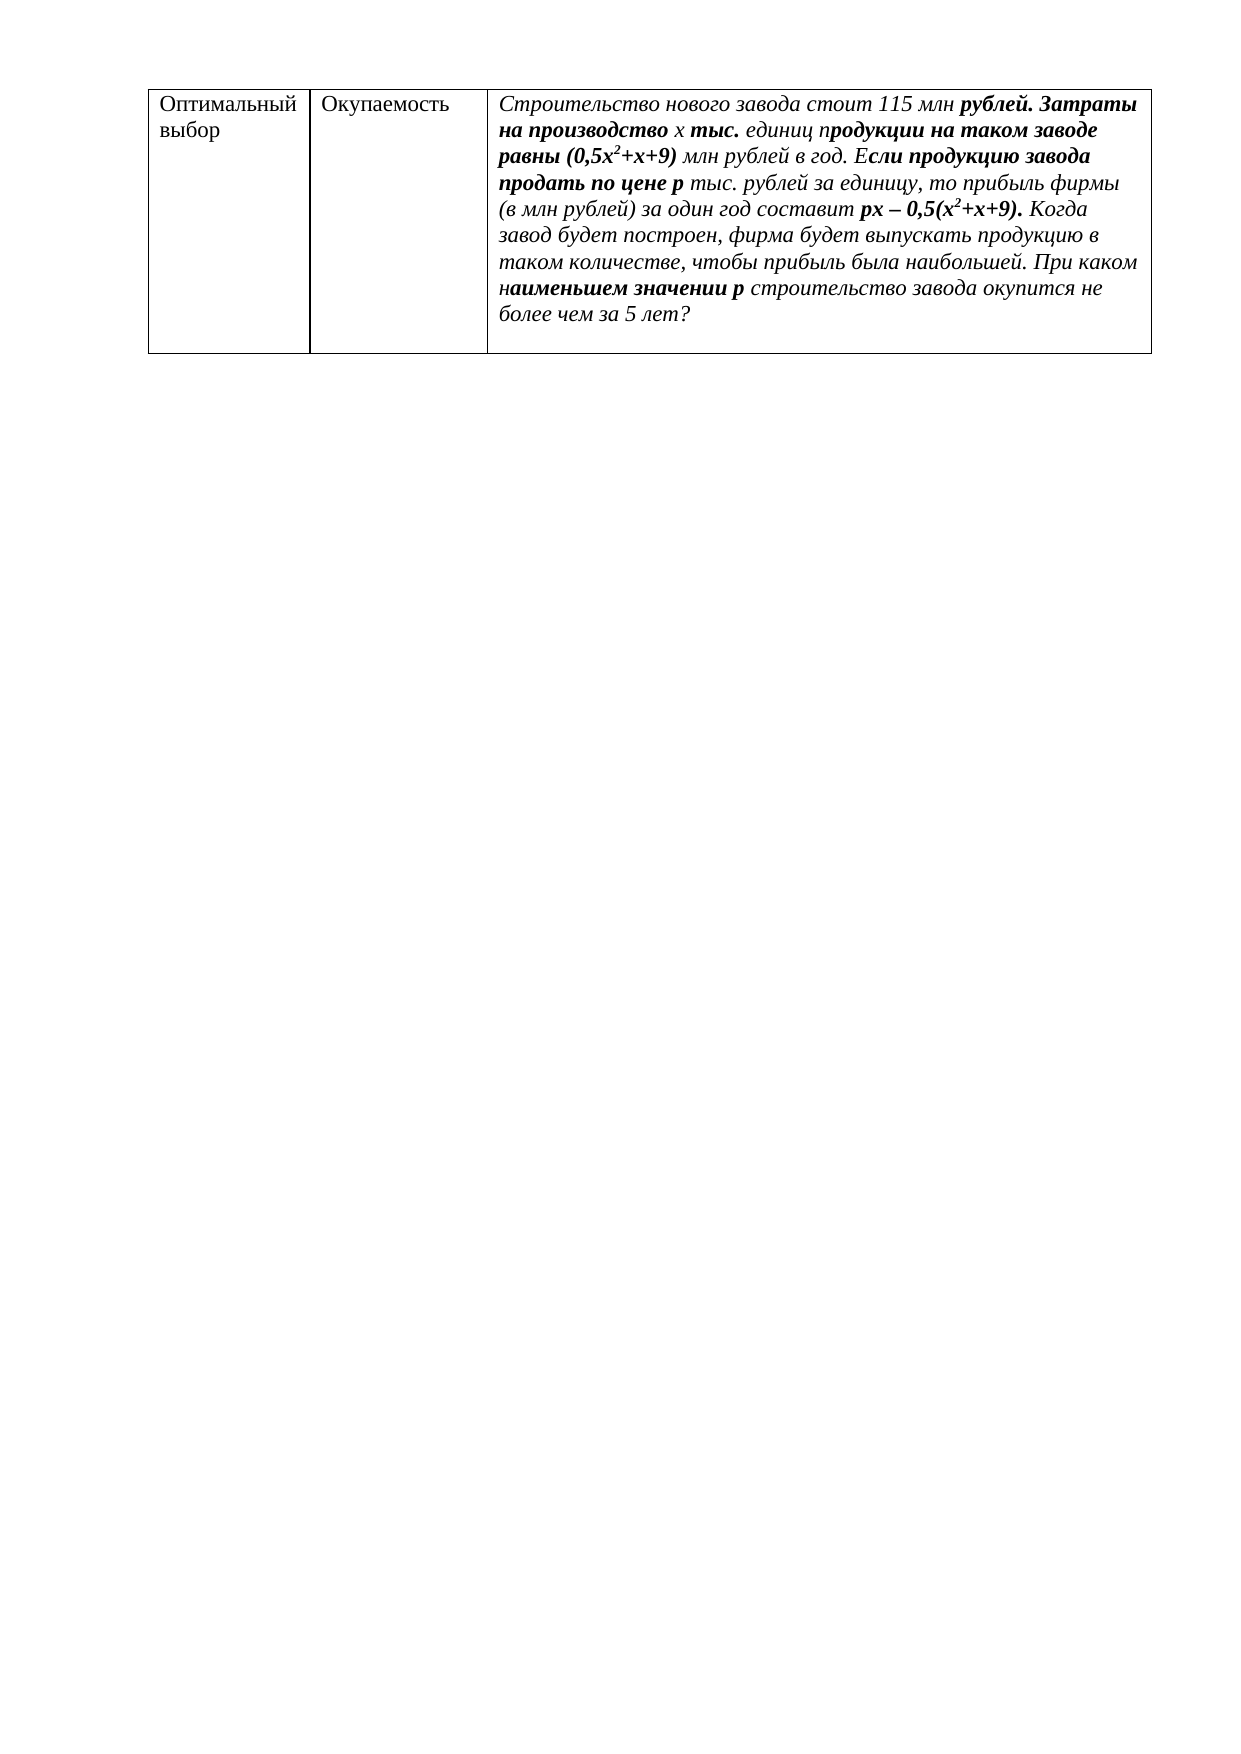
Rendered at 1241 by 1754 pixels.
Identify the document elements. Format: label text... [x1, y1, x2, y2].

table_cell Оптимальный выбор [149, 90, 309, 353]
table_cell Окупаемость [311, 90, 487, 353]
table_cell Строительство нового завода стоит 115 млн рублей. Затраты на производство x тыс. единиц продукции на таком заводе равны (0,5х2+х+9) млн рублей в год. Если продукцию завода продать по цене р тыс. рублей за единицу, то прибыль фирмы (в млн рублей) за один год составит рх – 0,5(х2+х+9). Когда завод будет построен, фирма будет выпускать продукцию в таком количестве, чтобы прибыль была наибольшей. При каком наименьшем значении p строительство завода окупится не более чем за 5 лет? [488, 90, 1151, 353]
